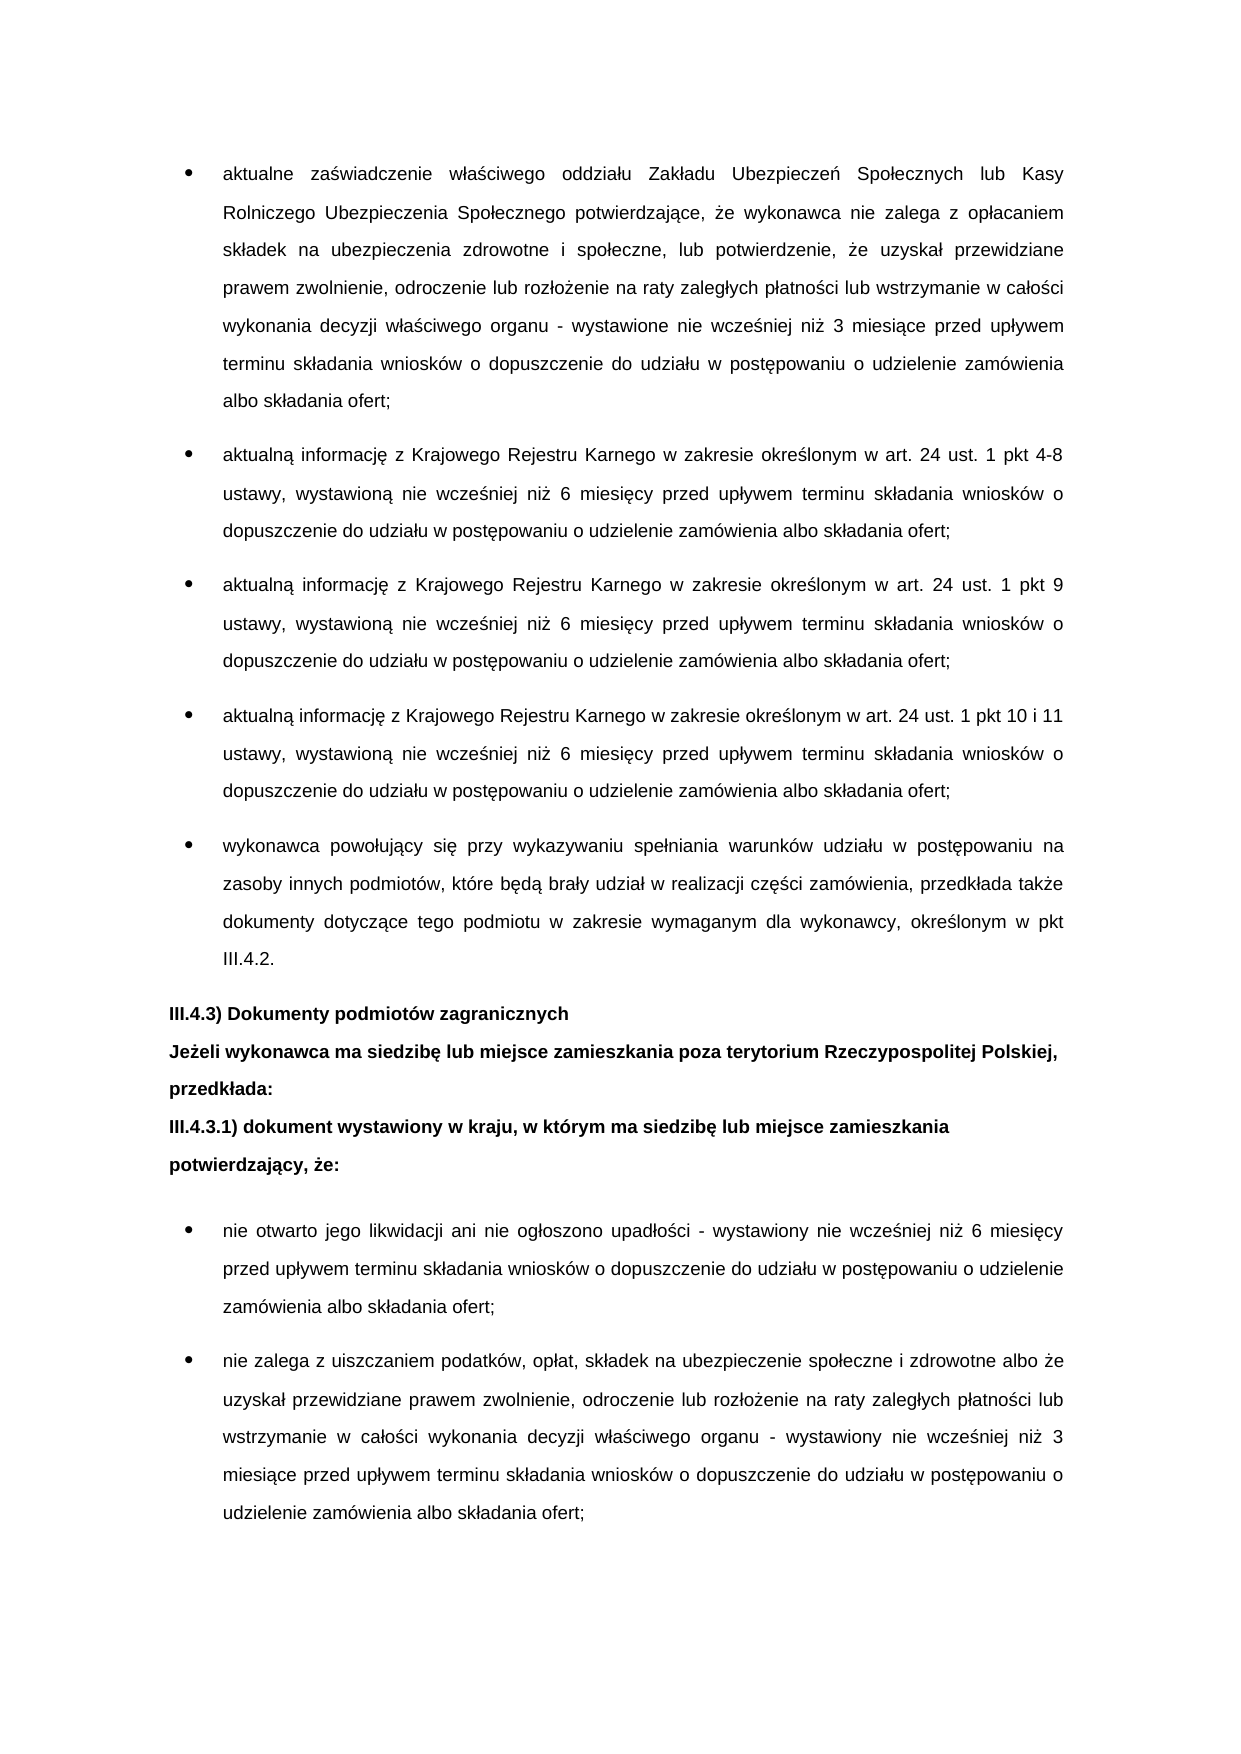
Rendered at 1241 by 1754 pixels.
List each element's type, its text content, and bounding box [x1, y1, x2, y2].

text III.4.3.1) dokument wystawiony w kraju, w którym ma siedzibę lub miejsce zamieszkania potwierdzający, że: [169, 1100, 1093, 1175]
text Jeżeli wykonawca ma siedzibę lub miejsce zamieszkania poza terytorium Rzeczypospolitej Polskiej, przedkłada: [169, 1024, 1093, 1100]
list aktualną informację z Krajowego Rejestru Karnego w zakresie określonym w art. 24 ust. 1 pkt 4-8 ustawy, wystawioną nie wcześniej niż 6 miesięcy przed upływem terminu składania wniosków o dopuszczenie do udziału w postępowaniu o udzielenie zamówienia albo składania ofert; [185, 428, 1064, 542]
text III.4.3) Dokumenty podmiotów zagranicznych [169, 987, 1093, 1024]
list wykonawca powołujący się przy wykazywaniu spełniania warunków udziału w postępowaniu na zasoby innych podmiotów, które będą brały udział w realizacji części zamówienia, przedkłada także dokumenty dotyczące tego podmiotu w zakresie wymaganym dla wykonawcy, określonym w pkt III.4.2. [185, 819, 1064, 970]
list aktualną informację z Krajowego Rejestru Karnego w zakresie określonym w art. 24 ust. 1 pkt 9 ustawy, wystawioną nie wcześniej niż 6 miesięcy przed upływem terminu składania wniosków o dopuszczenie do udziału w postępowaniu o udzielenie zamówienia albo składania ofert; [185, 559, 1064, 672]
list aktualną informację z Krajowego Rejestru Karnego w zakresie określonym w art. 24 ust. 1 pkt 10 i 11 ustawy, wystawioną nie wcześniej niż 6 miesięcy przed upływem terminu składania wniosków o dopuszczenie do udziału w postępowaniu o udzielenie zamówienia albo składania ofert; [185, 689, 1064, 802]
list aktualne zaświadczenie właściwego oddziału Zakładu Ubezpieczeń Społecznych lub Kasy Rolniczego Ubezpieczenia Społecznego potwierdzające, że wykonawca nie zalega z opłacaniem składek na ubezpieczenia zdrowotne i społeczne, lub potwierdzenie, że uzyskał przewidziane prawem zwolnienie, odroczenie lub rozłożenie na raty zaległych płatności lub wstrzymanie w całości wykonania decyzji właściwego organu - wystawione nie wcześniej niż 3 miesiące przed upływem terminu składania wniosków o dopuszczenie do udziału w postępowaniu o udzielenie zamówienia albo składania ofert; [185, 148, 1064, 412]
list nie zalega z uiszczaniem podatków, opłat, składek na ubezpieczenie społeczne i zdrowotne albo że uzyskał przewidziane prawem zwolnienie, odroczenie lub rozłożenie na raty zaległych płatności lub wstrzymanie w całości wykonania decyzji właściwego organu - wystawiony nie wcześniej niż 3 miesiące przed upływem terminu składania wniosków o dopuszczenie do udziału w postępowaniu o udzielenie zamówienia albo składania ofert; [185, 1334, 1064, 1523]
list nie otwarto jego likwidacji ani nie ogłoszono upadłości - wystawiony nie wcześniej niż 6 miesięcy przed upływem terminu składania wniosków o dopuszczenie do udziału w postępowaniu o udzielenie zamówienia albo składania ofert; [185, 1204, 1064, 1317]
